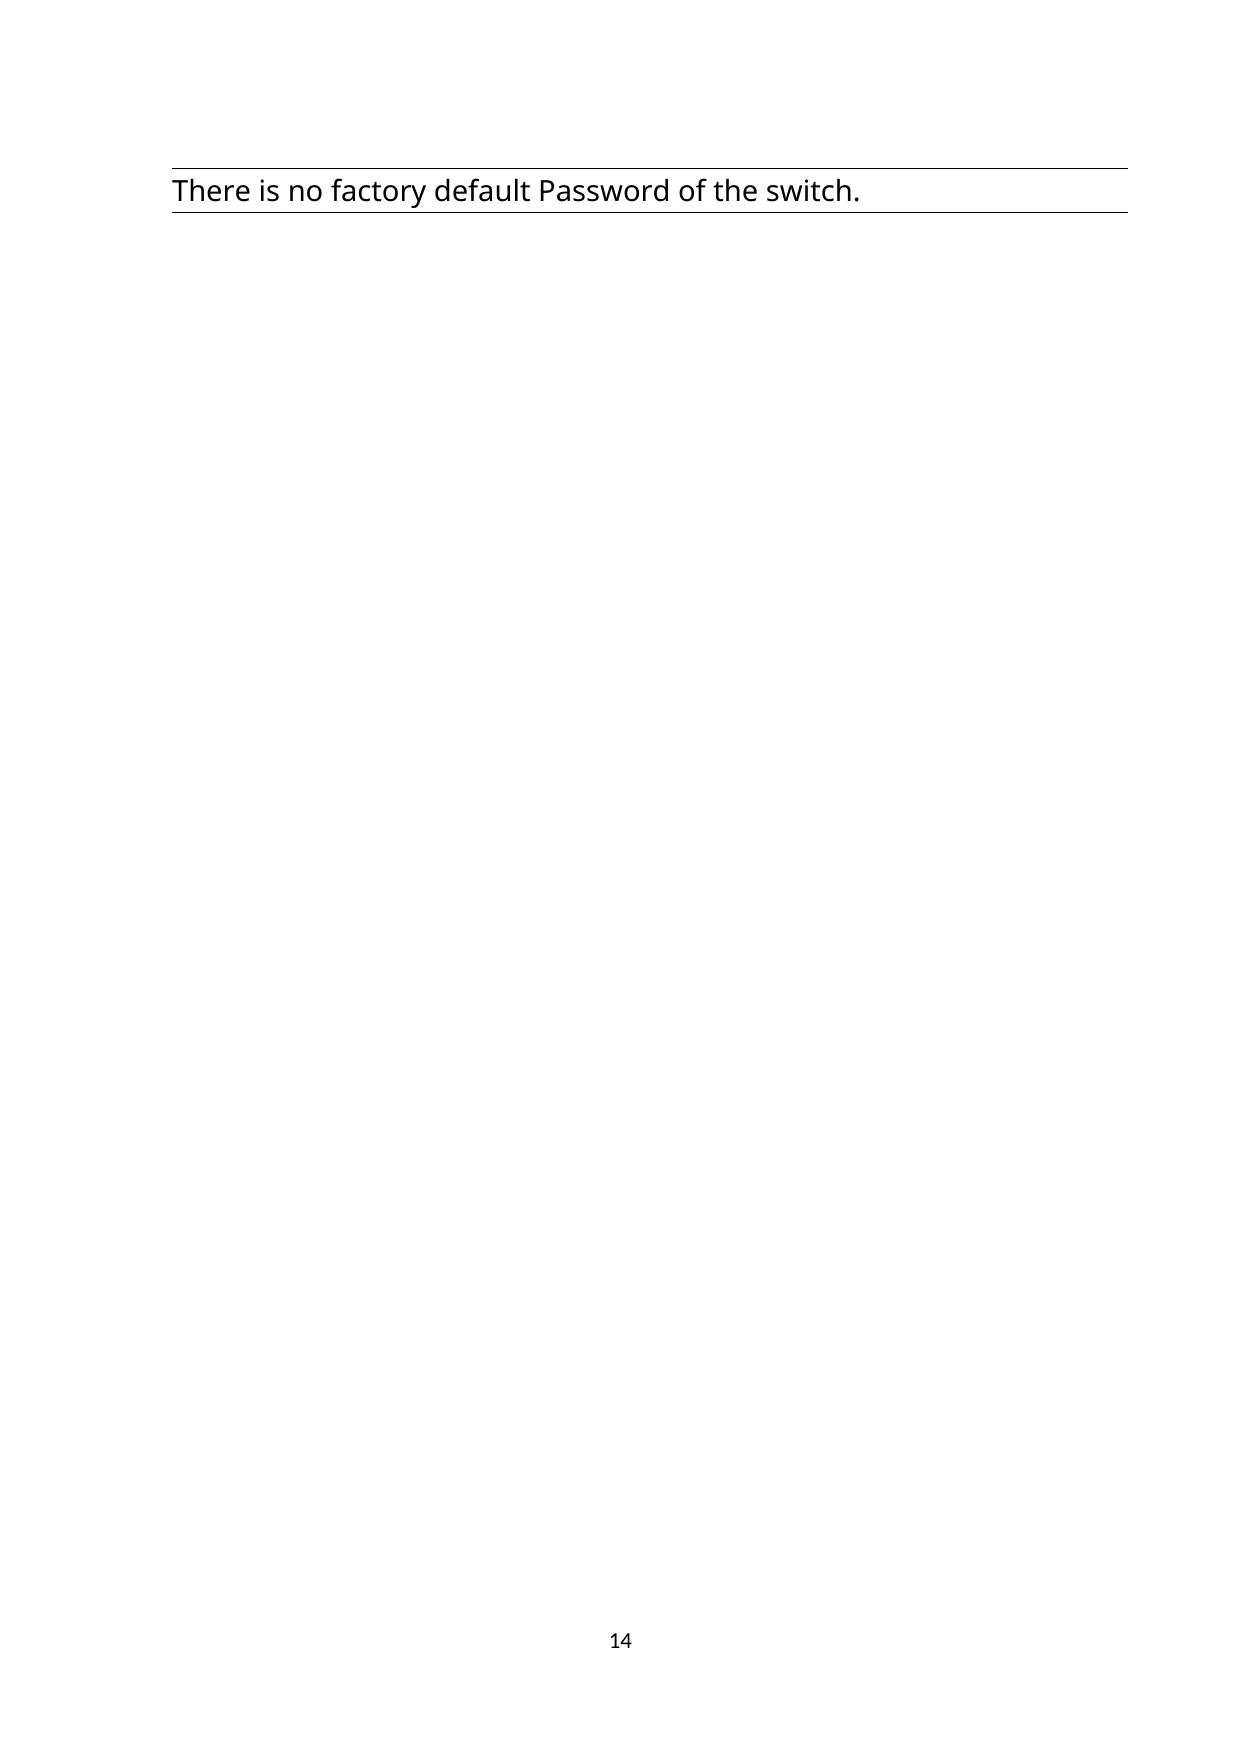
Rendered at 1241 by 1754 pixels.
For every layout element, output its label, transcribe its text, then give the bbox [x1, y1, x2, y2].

text There is no factory default Password of the switch. [172, 169, 1128, 212]
